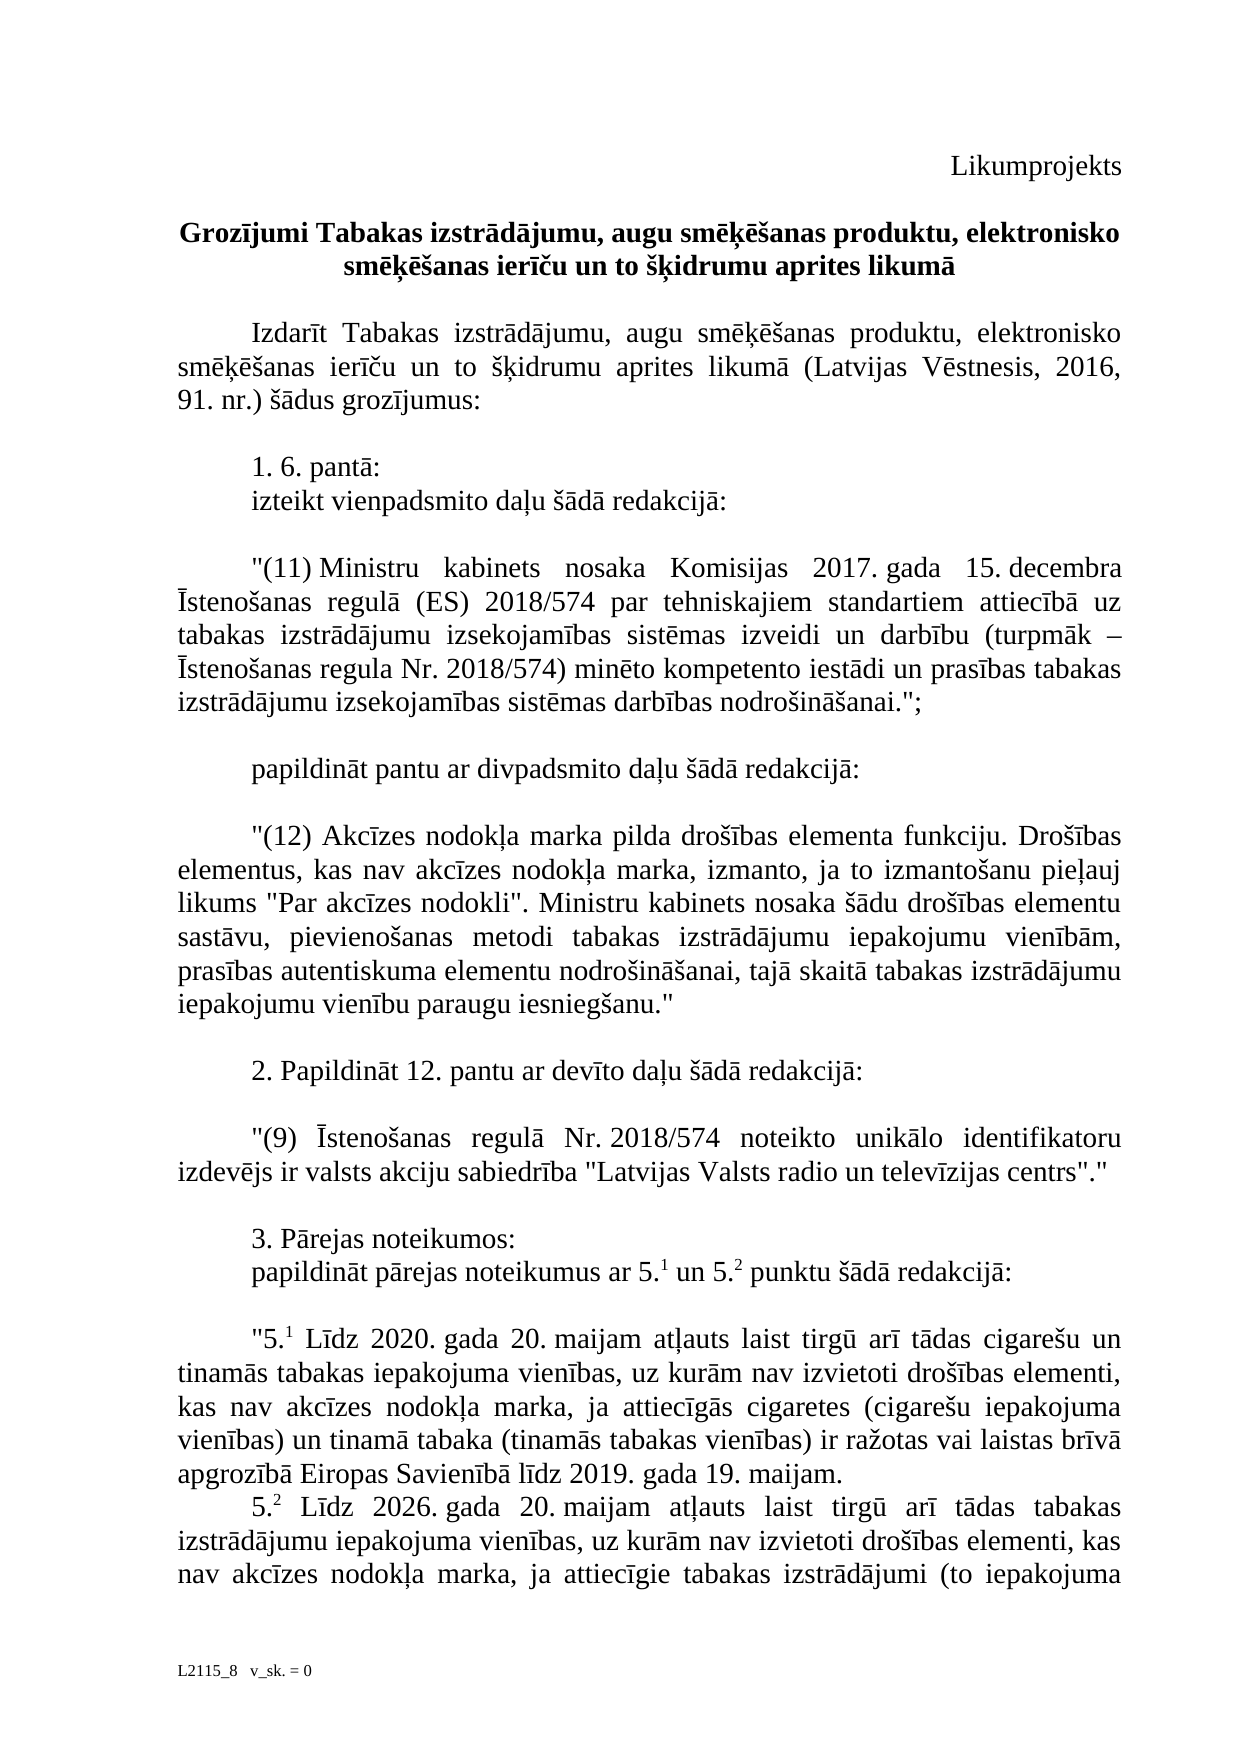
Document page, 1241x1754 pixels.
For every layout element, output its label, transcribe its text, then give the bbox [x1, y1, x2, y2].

text 2. Papildināt 12. pantu ar devīto daļu šādā redakcijā: [177, 1053, 1122, 1087]
text Likumprojekts [177, 148, 1122, 181]
text Izdarīt Tabakas izstrādājumu, augu smēķēšanas produktu, elektronisko smēķēšanas ierīču un to šķidrumu aprites likumā (Latvijas Vēstnesis, 2016, 91. nr.) šādus grozījumus: [177, 315, 1122, 416]
text izteikt vienpadsmito daļu šādā redakcijā: [177, 483, 1122, 517]
text Grozījumi Tabakas izstrādājumu, augu smēķēšanas produktu, elektronisko smēķēšanas ierīču un to šķidrumu aprites likumā [177, 215, 1122, 282]
text "(9) Īstenošanas regulā Nr. 2018/574 noteikto unikālo identifikatoru izdevējs ir valsts akciju sabiedrība "Latvijas Valsts radio un televīzijas centrs"." [177, 1120, 1122, 1187]
text "(12) Akcīzes nodokļa marka pilda drošības elementa funkciju. Drošības elementus, kas nav akcīzes nodokļa marka, izmanto, ja to izmantošanu pieļauj likums "Par akcīzes nodokli". Ministru kabinets nosaka šādu drošības elementu sastāvu, pievienošanas metodi tabakas izstrādājumu iepakojumu vienībām, prasības autentiskuma elementu nodrošināšanai, tajā skaitā tabakas izstrādājumu iepakojumu vienību paraugu iesniegšanu." [177, 818, 1122, 1020]
text "(11) Ministru kabinets nosaka Komisijas 2017. gada 15. decembra Īstenošanas regulā (ES) 2018/574 par tehniskajiem standartiem attiecībā uz tabakas izstrādājumu izsekojamības sistēmas izveidi un darbību (turpmāk – Īstenošanas regula Nr. 2018/574) minēto kompetento iestādi un prasības tabakas izstrādājumu izsekojamības sistēmas darbības nodrošināšanai."; [177, 550, 1122, 718]
text papildināt pārejas noteikumus ar 5.1 un 5.2 punktu šādā redakcijā: [177, 1254, 1122, 1288]
text "5.1 Līdz 2020. gada 20. maijam atļauts laist tirgū arī tādas cigarešu un tinamās tabakas iepakojuma vienības, uz kurām nav izvietoti drošības elementi, kas nav akcīzes nodokļa marka, ja attiecīgās cigaretes (cigarešu iepakojuma vienības) un tinamā tabaka (tinamās tabakas vienības) ir ražotas vai laistas brīvā apgrozībā Eiropas Savienībā līdz 2019. gada 19. maijam. [177, 1322, 1122, 1489]
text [177, 1489, 1122, 1590]
text 1. 6. pantā: [177, 449, 1122, 483]
text papildināt pantu ar divpadsmito daļu šādā redakcijā: [177, 751, 1122, 785]
text 3. Pārejas noteikumos: [177, 1221, 1122, 1254]
